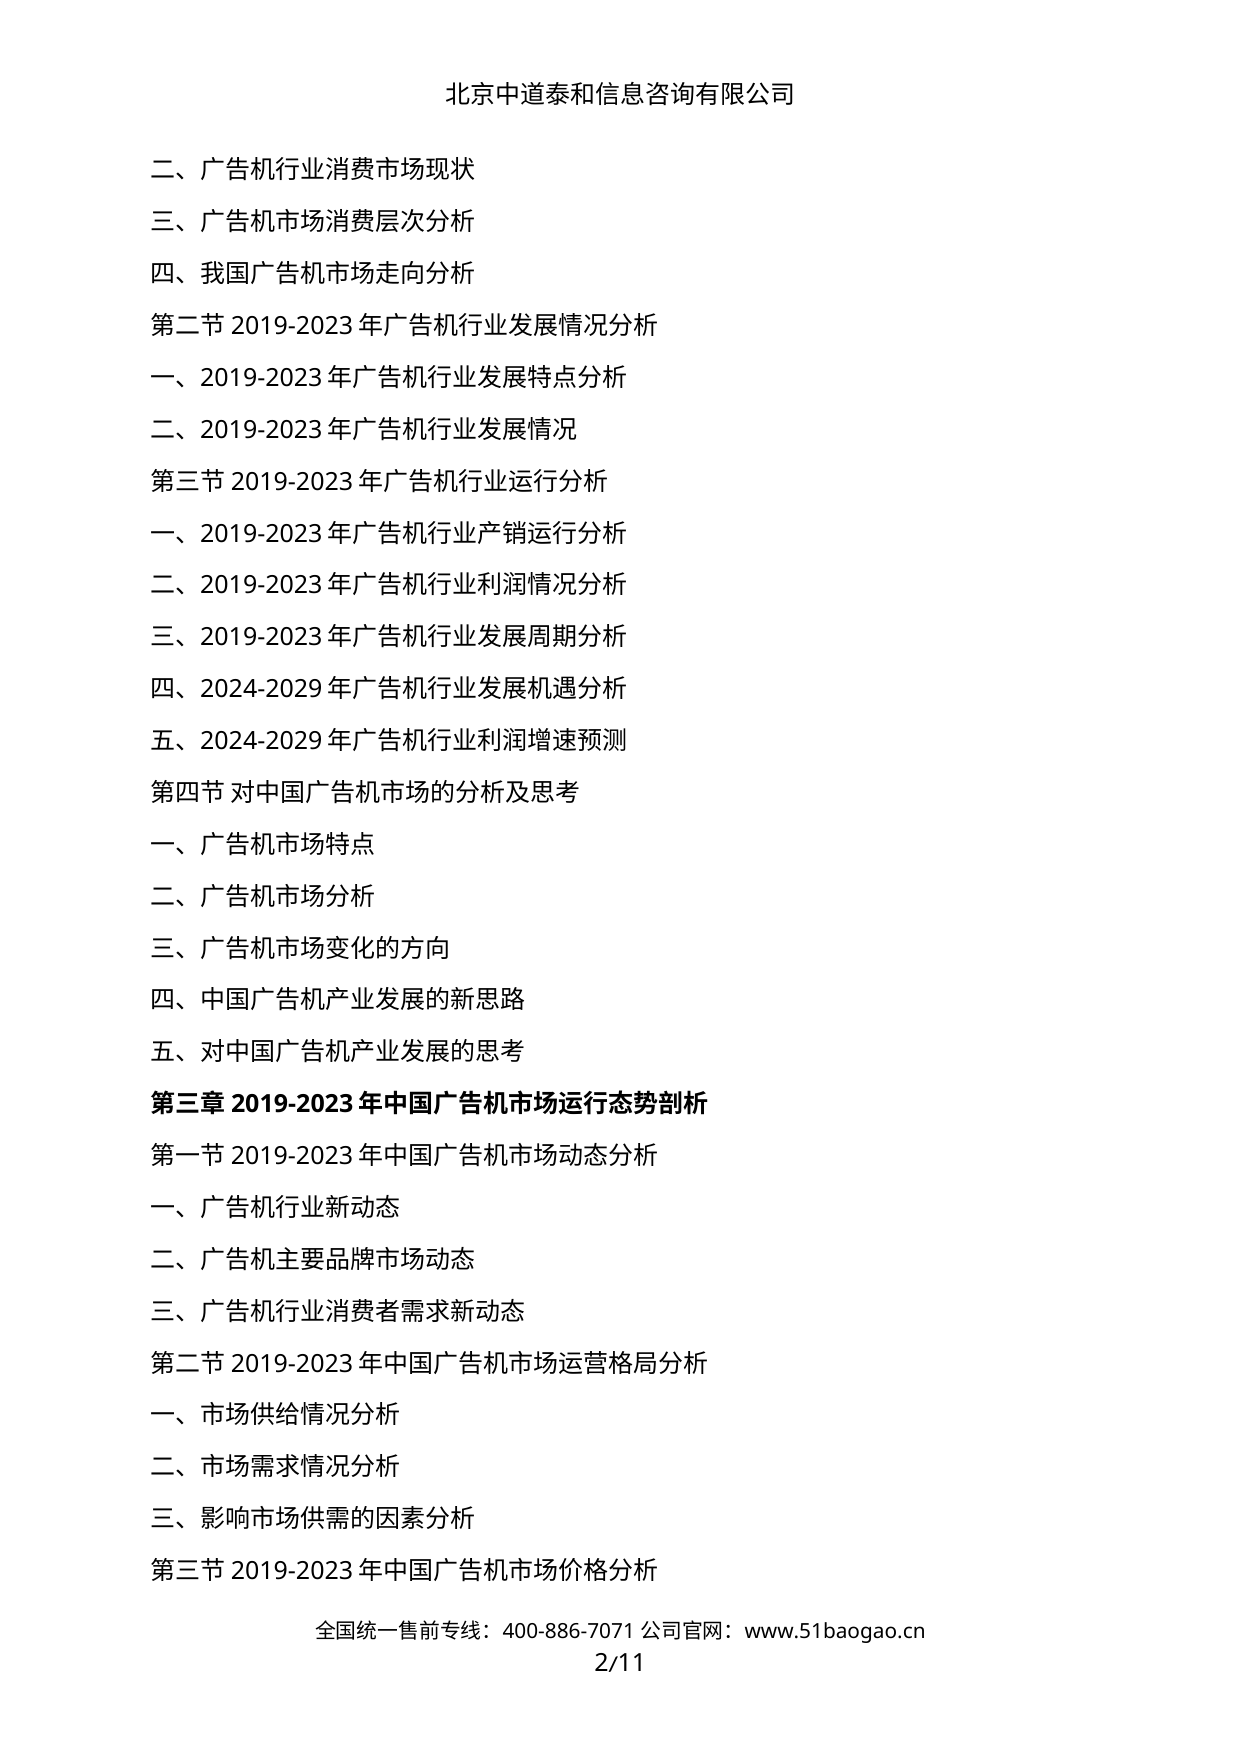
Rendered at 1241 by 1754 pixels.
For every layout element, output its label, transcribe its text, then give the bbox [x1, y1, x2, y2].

text 三、影响市场供需的因素分析 [150, 1499, 1090, 1535]
text 第三节 2019-2023年中国广告机市场价格分析 [150, 1551, 1090, 1587]
text 四、2024-2029年广告机行业发展机遇分析 [150, 669, 1090, 705]
text 一、广告机行业新动态 [150, 1187, 1090, 1224]
text 二、市场需求情况分析 [150, 1447, 1090, 1483]
text 五、2024-2029年广告机行业利润增速预测 [150, 721, 1090, 757]
text 二、广告机市场分析 [150, 876, 1090, 912]
text 一、广告机市场特点 [150, 824, 1090, 861]
text 第二节 2019-2023年中国广告机市场运营格局分析 [150, 1343, 1090, 1379]
text 一、2019-2023年广告机行业产销运行分析 [150, 513, 1090, 549]
text 第四节 对中国广告机市场的分析及思考 [150, 772, 1090, 809]
text 一、2019-2023年广告机行业发展特点分析 [150, 357, 1090, 394]
text 三、广告机市场变化的方向 [150, 928, 1090, 964]
text 第二节 2019-2023年广告机行业发展情况分析 [150, 306, 1090, 342]
text 二、2019-2023年广告机行业利润情况分析 [150, 565, 1090, 601]
text 四、我国广告机市场走向分析 [150, 254, 1090, 290]
text 第三节 2019-2023年广告机行业运行分析 [150, 461, 1090, 497]
text 二、2019-2023年广告机行业发展情况 [150, 409, 1090, 446]
text 二、广告机主要品牌市场动态 [150, 1239, 1090, 1276]
text 四、中国广告机产业发展的新思路 [150, 980, 1090, 1016]
text 三、广告机市场消费层次分析 [150, 202, 1090, 238]
text 三、2019-2023年广告机行业发展周期分析 [150, 617, 1090, 653]
text 第一节 2019-2023年中国广告机市场动态分析 [150, 1136, 1090, 1172]
text 一、市场供给情况分析 [150, 1395, 1090, 1431]
text 二、广告机行业消费市场现状 [150, 150, 1090, 186]
text 五、对中国广告机产业发展的思考 [150, 1032, 1090, 1068]
text 三、广告机行业消费者需求新动态 [150, 1291, 1090, 1327]
text 第三章 2019-2023年中国广告机市场运行态势剖析 [150, 1084, 1090, 1120]
